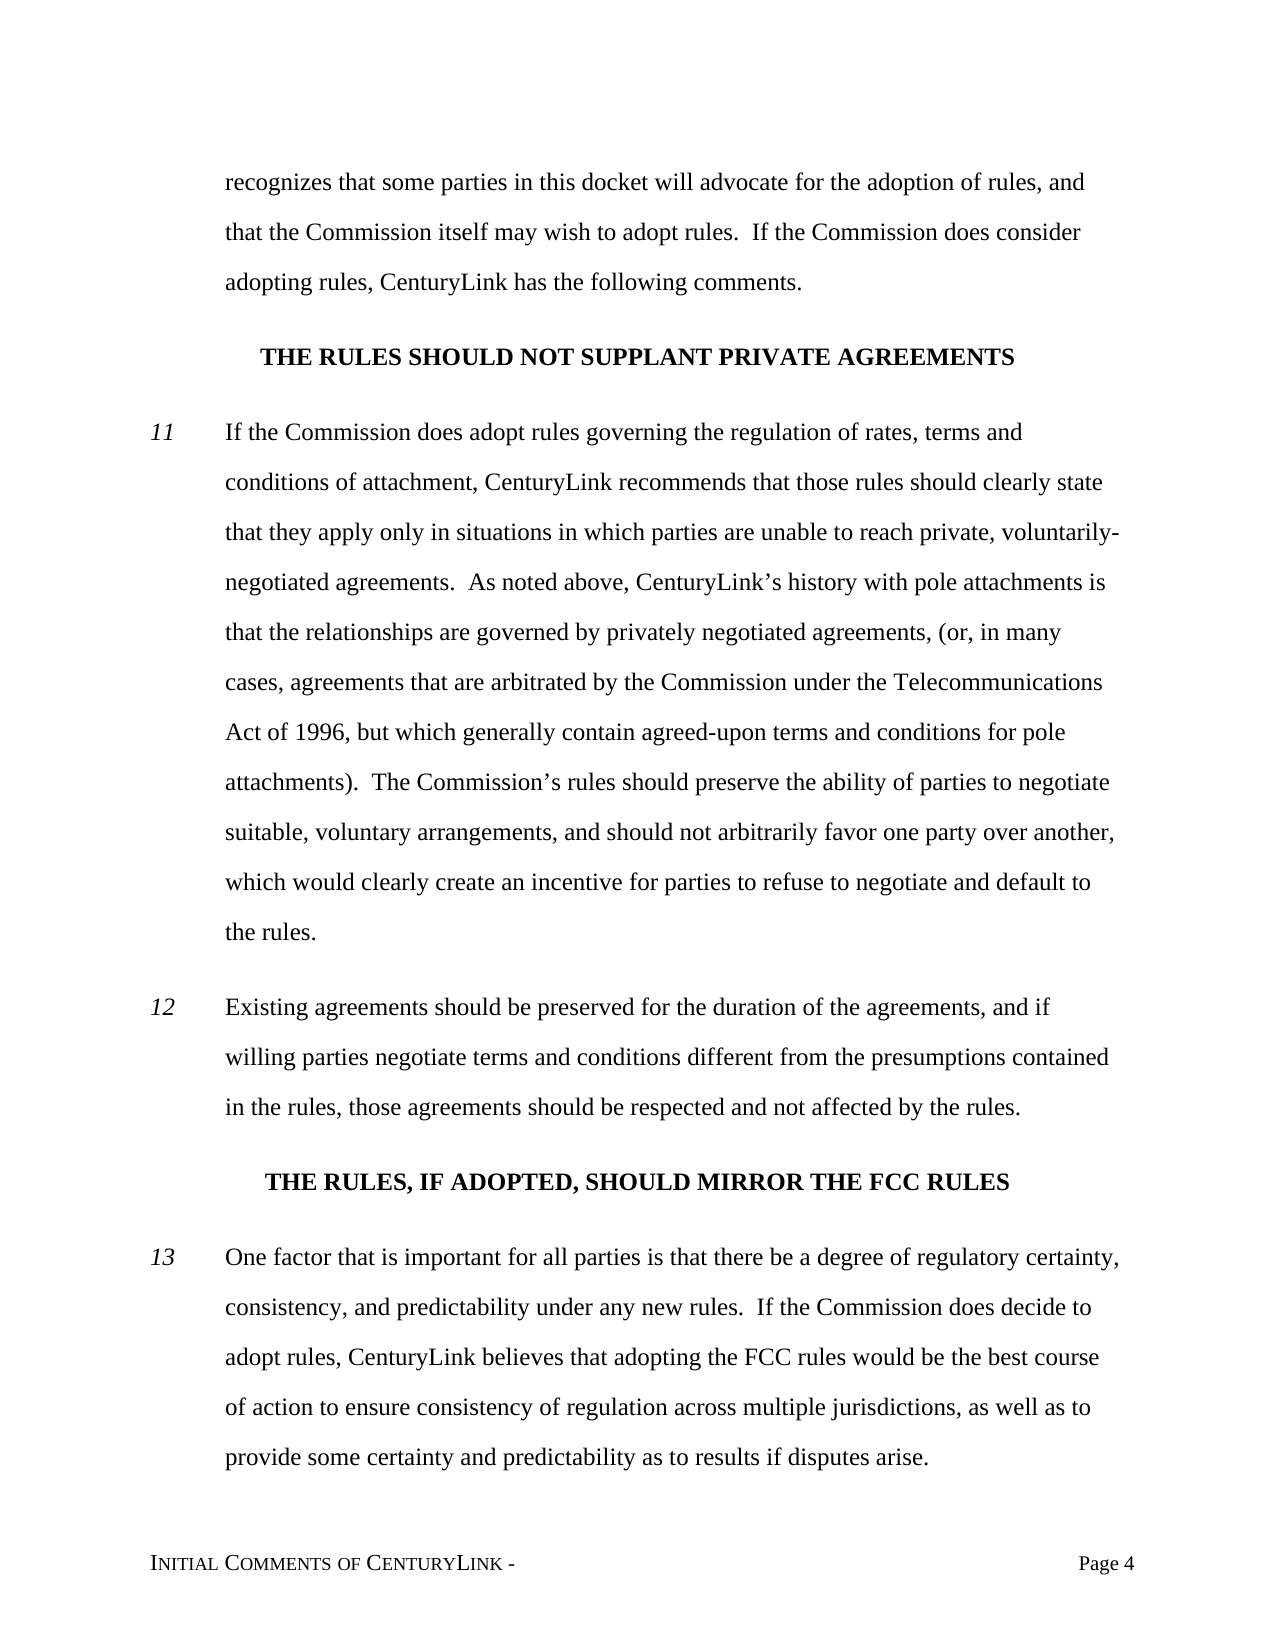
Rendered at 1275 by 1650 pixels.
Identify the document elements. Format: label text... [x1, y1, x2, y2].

text THE RULES, IF ADOPTED, SHOULD MIRROR THE FCC RULES [150, 1150, 1125, 1200]
text 11 If the Commission does adopt rules governing the regulation of rates, terms and conditions of attachment, CenturyLink recommends that those rules should clearly state that they apply only in situations in which parties are unable to reach private, voluntarily-negotiated agreements. As noted above, CenturyLink’s history with pole attachments is that the relationships are governed by privately negotiated agreements, (or, in many cases, agreements that are arbitrated by the Commission under the Telecommunications Act of 1996, but which generally contain agreed-upon terms and conditions for pole attachments). The Commission’s rules should preserve the ability of parties to negotiate suitable, voluntary arrangements, and should not arbitrarily favor one party over another, which would clearly create an incentive for parties to refuse to negotiate and default to the rules. [150, 400, 1125, 950]
text 13 One factor that is important for all parties is that there be a degree of regulatory certainty, consistency, and predictability under any new rules. If the Commission does decide to adopt rules, CenturyLink believes that adopting the FCC rules would be the best course of action to ensure consistency of regulation across multiple jurisdictions, as well as to provide some certainty and predictability as to results if disputes arise. [150, 1225, 1125, 1475]
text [150, 150, 1125, 300]
text THE RULES SHOULD NOT SUPPLANT PRIVATE AGREEMENTS [150, 325, 1125, 375]
text 12 Existing agreements should be preserved for the duration of the agreements, and if willing parties negotiate terms and conditions different from the presumptions contained in the rules, those agreements should be respected and not affected by the rules. [150, 975, 1125, 1125]
